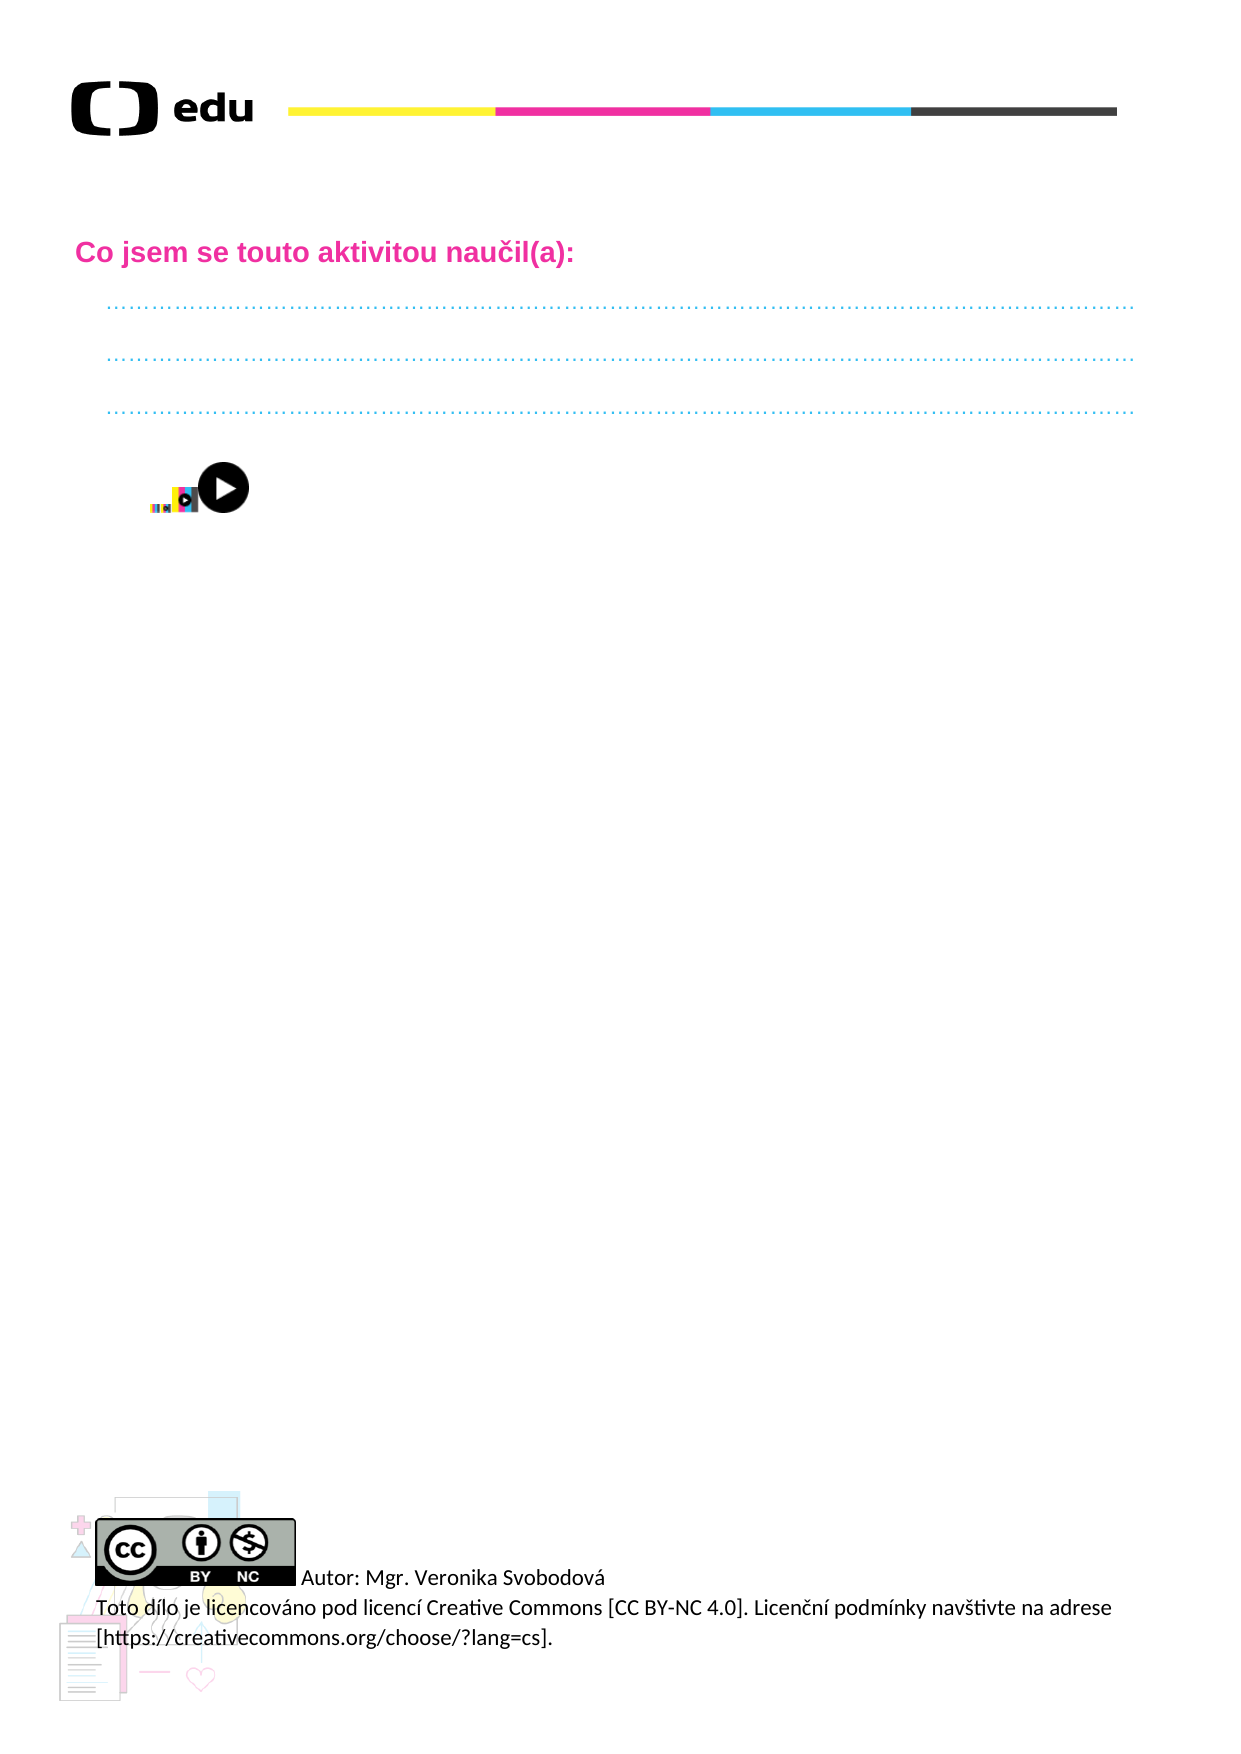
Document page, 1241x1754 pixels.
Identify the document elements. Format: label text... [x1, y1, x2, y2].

text Co jsem se touto aktivitou naučil(a): [75, 235, 1152, 268]
text ……………………………………………………………………………………………………………………………………………………………………………………………………………………………………………………………………………………………………………………………………………………………………… [104, 288, 1153, 419]
picture [63, 73, 1129, 165]
picture [58, 1491, 296, 1701]
picture [150, 462, 249, 513]
